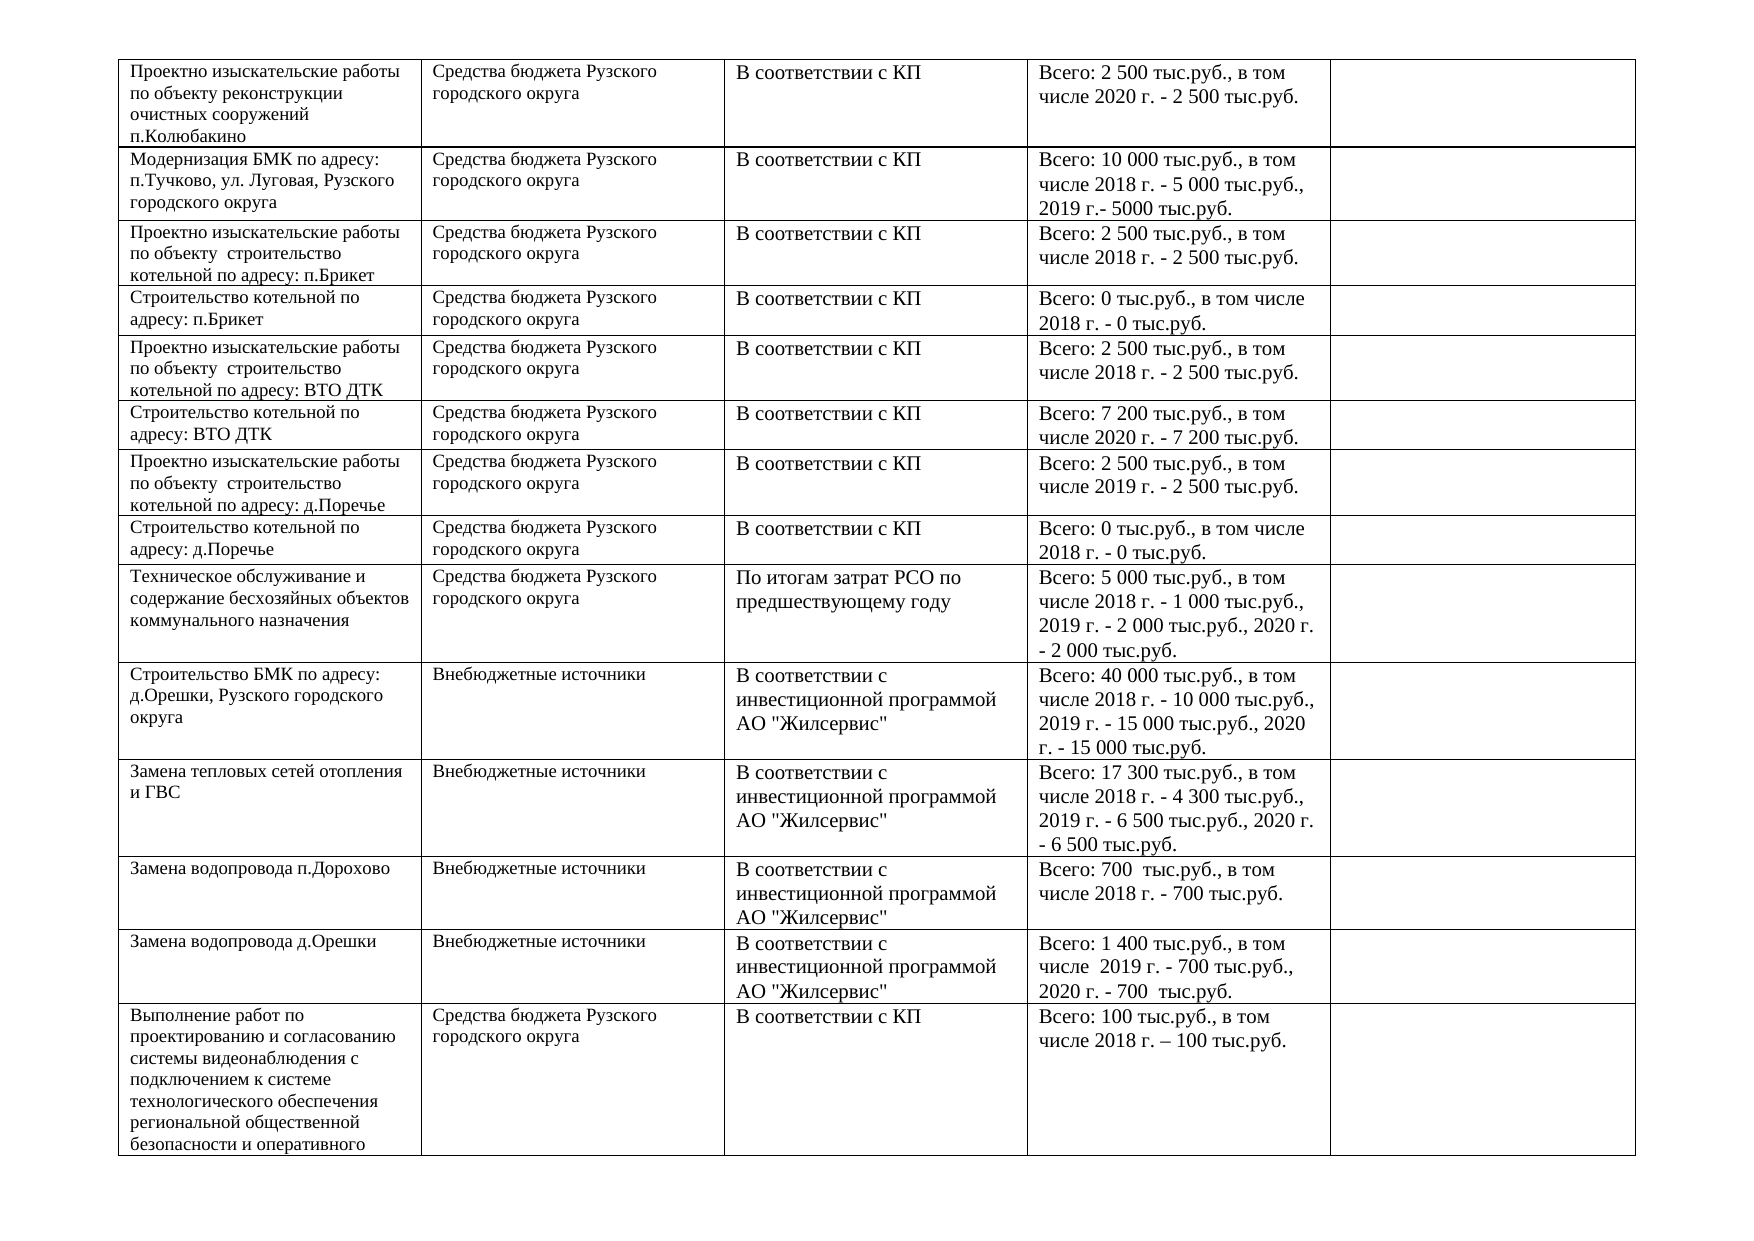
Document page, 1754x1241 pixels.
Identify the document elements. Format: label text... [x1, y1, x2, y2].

table_cell Средства бюджета Рузского городского округа [422, 565, 724, 662]
table_cell В соответствии с инвестиционной программой АО "Жилсервис" [725, 760, 1027, 856]
table_cell [1331, 221, 1635, 285]
table_cell Всего: 5 000 тыс.руб., в том числе 2018 г. - 1 000 тыс.руб., 2019 г. - 2 000 тыс.руб., 2020 г. - 2 000 тыс.руб. [1028, 565, 1330, 662]
table_cell В соответствии с КП [725, 516, 1027, 564]
table_cell Всего: 17 300 тыс.руб., в том числе 2018 г. - 4 300 тыс.руб., 2019 г. - 6 500 тыс.руб., 2020 г. - 6 500 тыс.руб. [1028, 760, 1330, 856]
table_cell Замена водопровода д.Орешки [119, 930, 421, 1003]
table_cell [422, 1004, 724, 1154]
table_cell Внебюджетные источники [422, 857, 724, 929]
table_cell [1331, 286, 1635, 334]
table_cell Всего: 2 500 тыс.руб., в том числе 2020 г. - 2 500 тыс.руб. [1028, 60, 1330, 146]
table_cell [119, 1004, 421, 1154]
table_cell Техническое обслуживание и содержание бесхозяйных объектов коммунального назначения [119, 565, 421, 662]
table_cell Проектно изыскательские работы по объекту реконструкции очистных сооружений п.Колюбакино [119, 60, 421, 146]
table_cell Проектно изыскательские работы по объекту строительство котельной по адресу: ВТО ДТК [119, 336, 421, 400]
table_cell Строительство котельной по адресу: п.Брикет [119, 286, 421, 334]
table_cell Строительство котельной по адресу: ВТО ДТК [119, 401, 421, 449]
table_cell [1331, 516, 1635, 564]
table_cell [1331, 930, 1635, 1003]
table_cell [1028, 1004, 1330, 1154]
table_cell В соответствии с КП [725, 450, 1027, 515]
table_cell Средства бюджета Рузского городского округа [422, 336, 724, 400]
table_cell Всего: 40 000 тыс.руб., в том числе 2018 г. - 10 000 тыс.руб., 2019 г. - 15 000 тыс.руб., 2020 г. - 15 000 тыс.руб. [1028, 663, 1330, 759]
table_cell [1331, 857, 1635, 929]
table_cell В соответствии с КП [725, 1004, 1027, 1154]
table_cell Внебюджетные источники [422, 663, 724, 759]
table_cell Всего: 2 500 тыс.руб., в том числе 2019 г. - 2 500 тыс.руб. [1028, 450, 1330, 515]
table_cell В соответствии с КП [725, 221, 1027, 285]
table_cell В соответствии с КП [725, 60, 1027, 146]
table_cell Всего: 10 000 тыс.руб., в том числе 2018 г. - 5 000 тыс.руб., 2019 г.- 5000 тыс.руб. [1028, 148, 1330, 219]
table_cell Всего: 2 500 тыс.руб., в том числе 2018 г. - 2 500 тыс.руб. [1028, 336, 1330, 400]
table_cell В соответствии с КП [725, 401, 1027, 449]
table_cell В соответствии с инвестиционной программой АО "Жилсервис" [725, 930, 1027, 1003]
table_cell Замена тепловых сетей отопления и ГВС [119, 760, 421, 856]
table_cell По итогам затрат РСО по предшествующему году [725, 565, 1027, 662]
table_cell В соответствии с КП [725, 148, 1027, 219]
table_cell Средства бюджета Рузского городского округа [422, 148, 724, 219]
table_cell В соответствии с КП [725, 336, 1027, 400]
table_cell Средства бюджета Рузского городского округа [422, 450, 724, 515]
table_cell [1331, 663, 1635, 759]
table_cell [1331, 148, 1635, 219]
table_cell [422, 60, 724, 146]
table_cell [1331, 450, 1635, 515]
table_cell Средства бюджета Рузского городского округа [422, 221, 724, 285]
table_cell Внебюджетные источники [422, 760, 724, 856]
table_cell [1331, 1004, 1635, 1154]
table_cell Проектно изыскательские работы по объекту строительство котельной по адресу: д.Поречье [119, 450, 421, 515]
table_cell Замена водопровода п.Дорохово [119, 857, 421, 929]
table_cell [1331, 336, 1635, 400]
table_cell Проектно изыскательские работы по объекту строительство котельной по адресу: п.Брикет [119, 221, 421, 285]
table_cell Всего: 700 тыс.руб., в том числе 2018 г. - 700 тыс.руб. [1028, 857, 1330, 929]
table_cell Всего: 1 400 тыс.руб., в том числе 2019 г. - 700 тыс.руб., 2020 г. - 700 тыс.руб. [1028, 930, 1330, 1003]
table_cell Внебюджетные источники [422, 930, 724, 1003]
table_cell Всего: 0 тыс.руб., в том числе 2018 г. - 0 тыс.руб. [1028, 516, 1330, 564]
table_cell Всего: 0 тыс.руб., в том числе 2018 г. - 0 тыс.руб. [1028, 286, 1330, 334]
table_cell Средства бюджета Рузского городского округа [422, 401, 724, 449]
table_cell [1331, 60, 1635, 146]
table_cell Всего: 2 500 тыс.руб., в том числе 2018 г. - 2 500 тыс.руб. [1028, 221, 1330, 285]
table_cell Строительство котельной по адресу: д.Поречье [119, 516, 421, 564]
table_cell Средства бюджета Рузского городского округа [422, 286, 724, 334]
table_cell Всего: 7 200 тыс.руб., в том числе 2020 г. - 7 200 тыс.руб. [1028, 401, 1330, 449]
table_cell [1331, 760, 1635, 856]
table_cell Строительство БМК по адресу: д.Орешки, Рузского городского округа [119, 663, 421, 759]
table_cell [1331, 401, 1635, 449]
table_cell Средства бюджета Рузского городского округа [422, 516, 724, 564]
table_cell [1331, 565, 1635, 662]
table_cell Модернизация БМК по адресу: п.Тучково, ул. Луговая, Рузского городского округа [119, 148, 421, 219]
table_cell В соответствии с инвестиционной программой АО "Жилсервис" [725, 857, 1027, 929]
table_cell В соответствии с инвестиционной программой АО "Жилсервис" [725, 663, 1027, 759]
table_cell В соответствии с КП [725, 286, 1027, 334]
